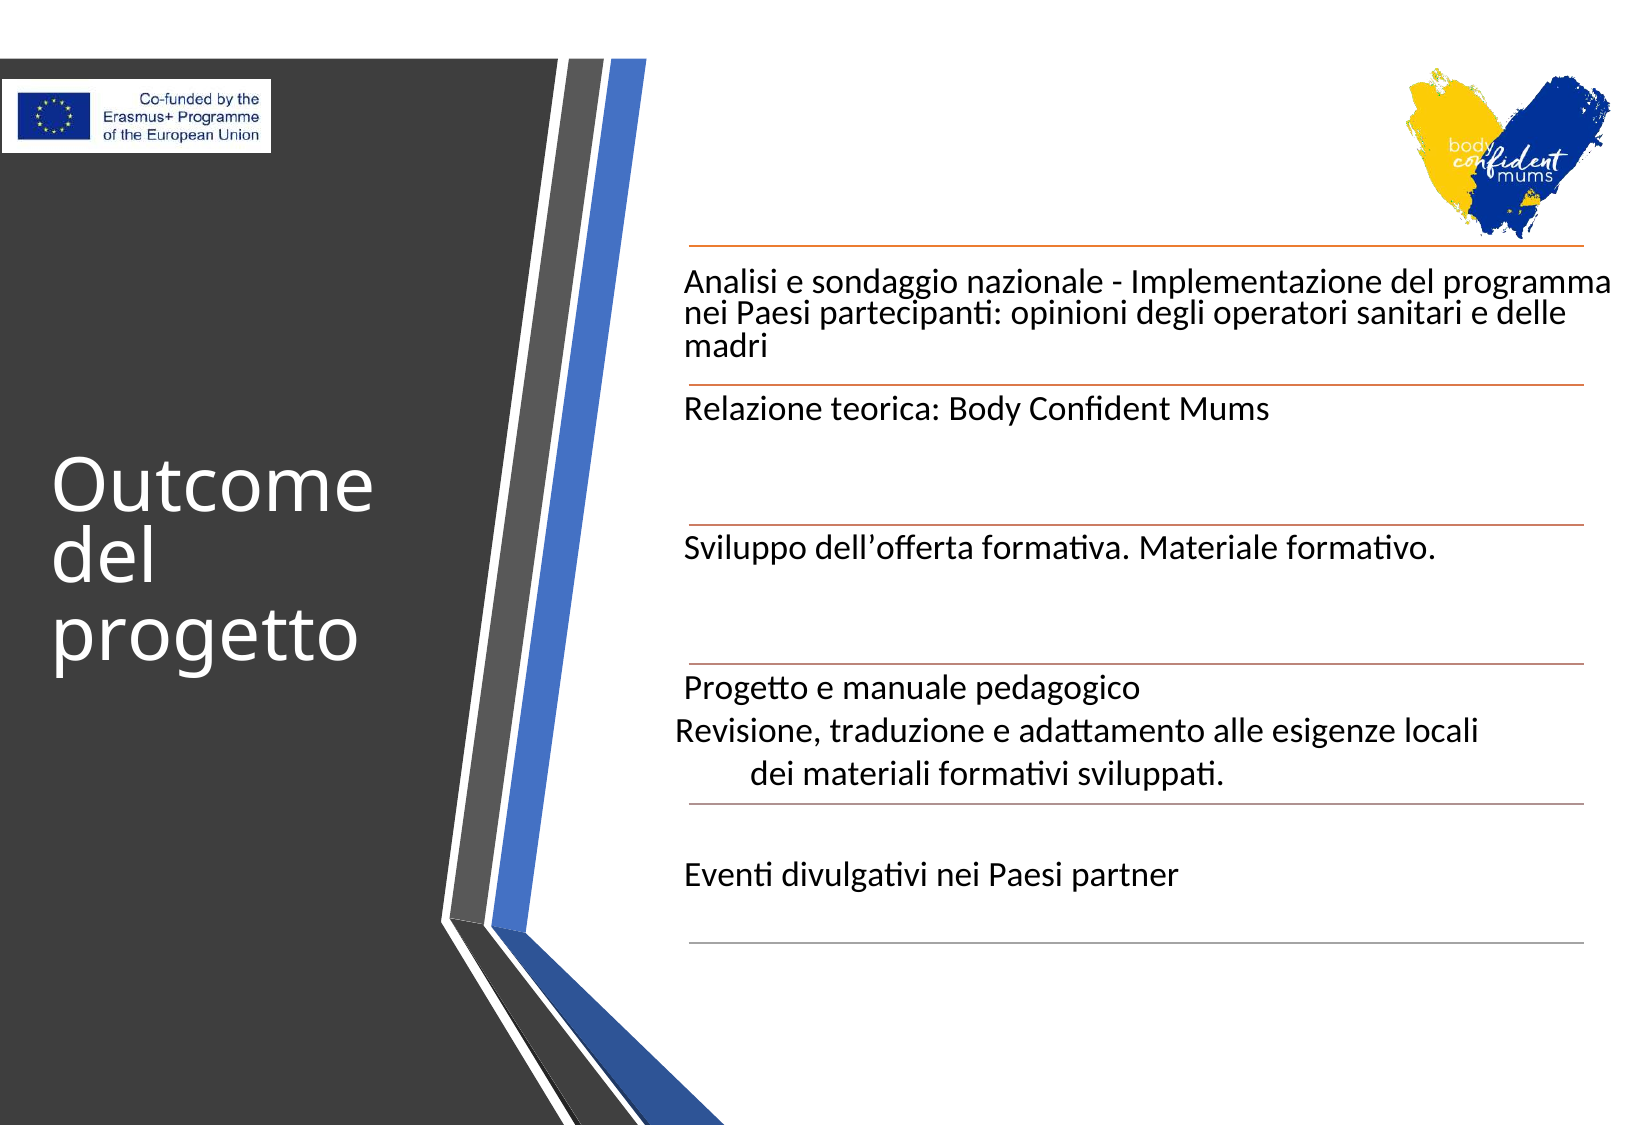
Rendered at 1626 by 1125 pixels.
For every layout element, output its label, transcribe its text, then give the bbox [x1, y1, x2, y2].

text Eventi divulgativi nei Paesi partner [684, 852, 1625, 895]
text Progetto e manuale pedagogico [684, 665, 1625, 708]
text Outcome del progetto [50, 449, 382, 682]
text Analisi e sondaggio nazionale - Implementazione del programma nei Paesi partecipanti: opinioni degli operatori sanitari e delle madri [684, 267, 1625, 366]
text Sviluppo dell’offerta formativa. Materiale formativo. [684, 525, 1625, 569]
text Relazione teorica: Body Confident Mums [684, 386, 1625, 429]
picture [2, 79, 271, 153]
picture [1406, 68, 1611, 239]
text Revisione, traduzione e adattamento alle esigenze locali dei materiali formativi sviluppati. [0, 708, 1625, 795]
